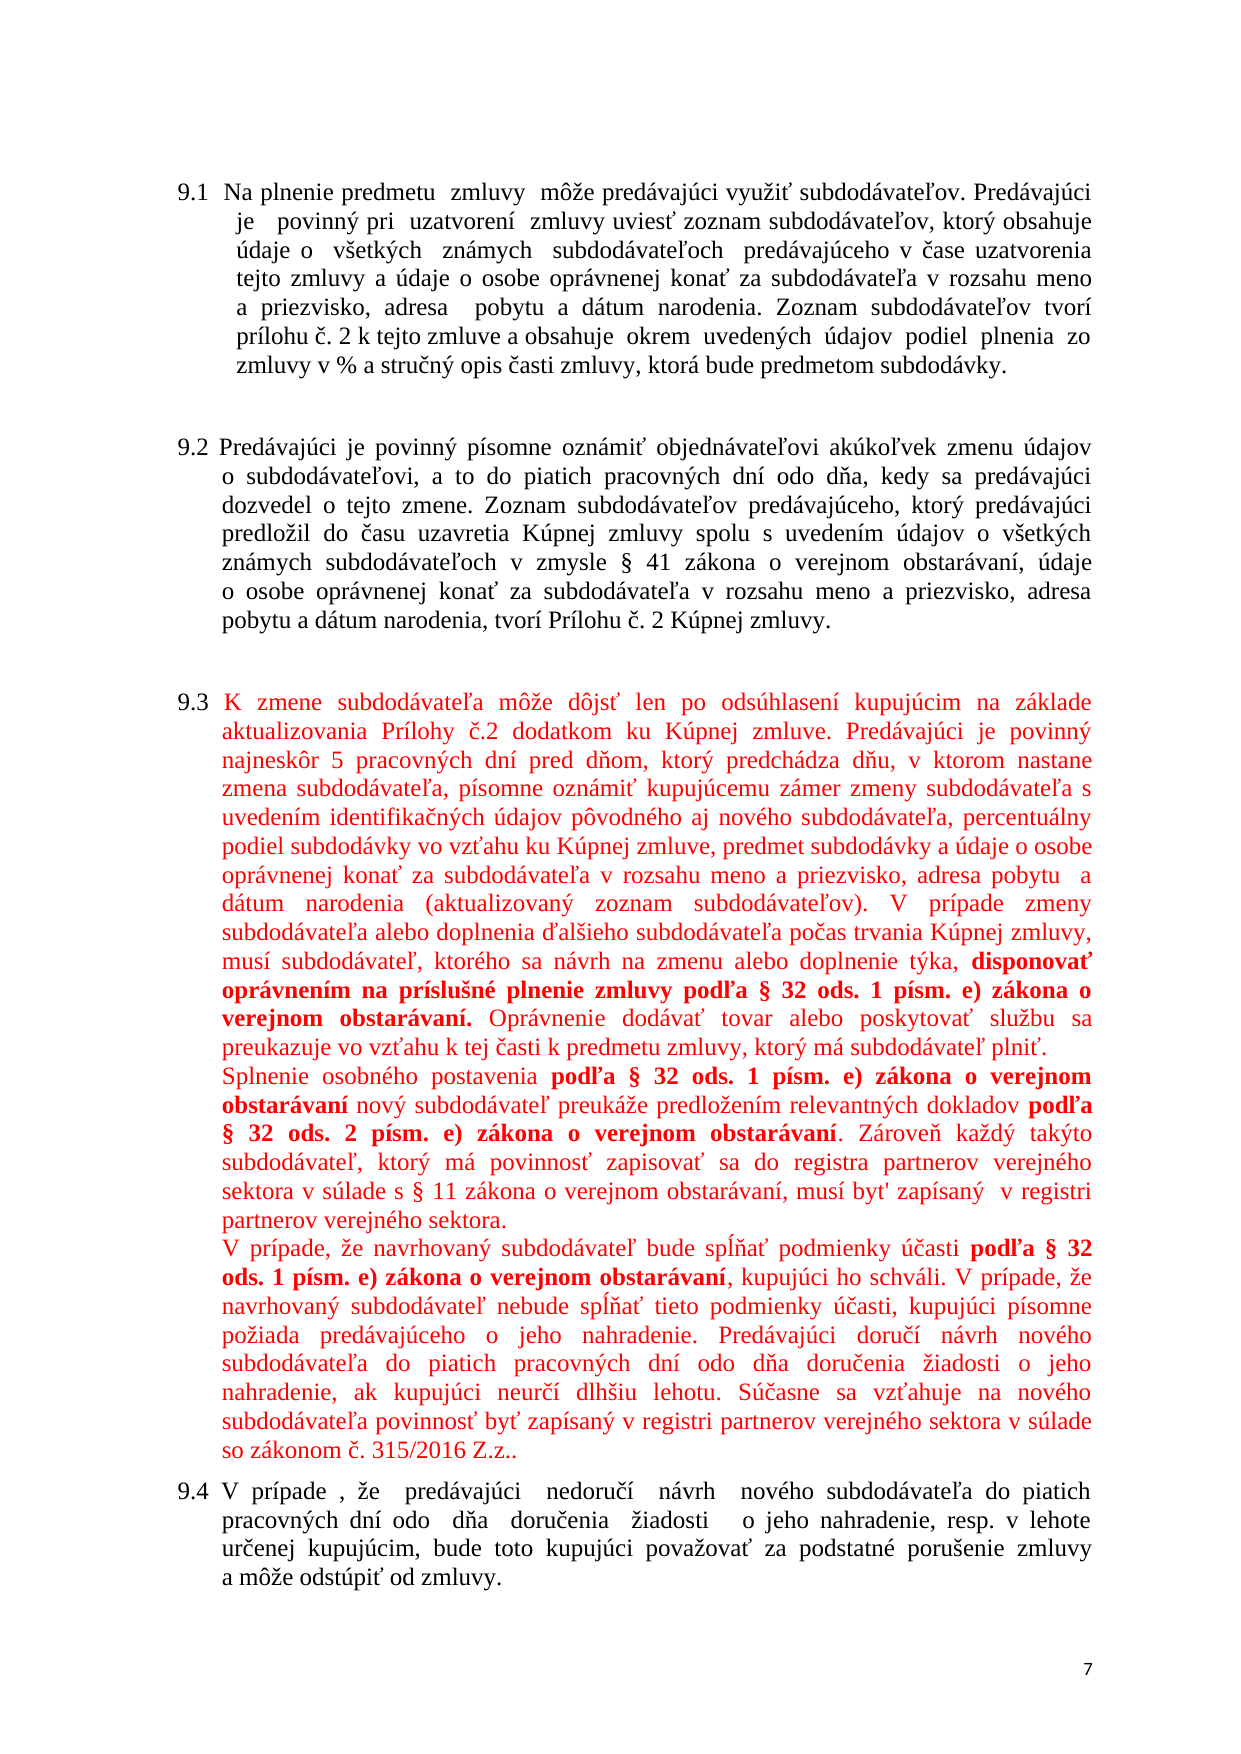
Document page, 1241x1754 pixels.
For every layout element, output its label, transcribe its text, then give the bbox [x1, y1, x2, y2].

text 9.4 V prípade , že predávajúci nedoručí návrh nového subdodávateľa do piatich pracovných dní odo dňa doručenia žiadosti o jeho nahradenie, resp. v lehote určenej kupujúcim, bude toto kupujúci považovať za podstatné porušenie zmluvy a môže odstúpiť od zmluvy. [177, 1476, 1092, 1591]
text 9.3 K zmene subdodávateľa môže dôjsť len po odsúhlasení kupujúcim na základe aktualizovania Prílohy č.2 dodatkom ku Kúpnej zmluve. Predávajúci je povinný najneskôr 5 pracovných dní pred dňom, ktorý predchádza dňu, v ktorom nastane zmena subdodávateľa, písomne oznámiť kupujúcemu zámer zmeny subdodávateľa s uvedením identifikačných údajov pôvodného aj nového subdodávateľa, percentuálny podiel subdodávky vo vzťahu ku Kúpnej zmluve, predmet subdodávky a údaje o osobe oprávnenej konať za subdodávateľa v rozsahu meno a priezvisko, adresa pobytu a dátum narodenia (aktualizovaný zoznam subdodávateľov). V prípade zmeny subdodávateľa alebo doplnenia ďalšieho subdodávateľa počas trvania Kúpnej zmluvy, musí subdodávateľ, ktorého sa návrh na zmenu alebo doplnenie týka, disponovať oprávnením na príslušné plnenie zmluvy podľa § 32 ods. 1 písm. e) zákona o verejnom obstarávaní. Oprávnenie dodávať tovar alebo poskytovať službu sa preukazuje vo vzťahu k tej časti k predmetu zmluvy, ktorý má subdodávateľ plniť. [177, 687, 1092, 1061]
text V prípade, že navrhovaný subdodávateľ bude spĺňať podmienky účasti podľa § 32 ods. 1 písm. e) zákona o verejnom obstarávaní, kupujúci ho schváli. V prípade, že navrhovaný subdodávateľ nebude spĺňať tieto podmienky účasti, kupujúci písomne požiada predávajúceho o jeho nahradenie. Predávajúci doručí návrh nového subdodávateľa do piatich pracovných dní odo dňa doručenia žiadosti o jeho nahradenie, ak kupujúci neurčí dlhšiu lehotu. Súčasne sa vzťahuje na nového subdodávateľa povinnosť byť zapísaný v registri partnerov verejného sektora v súlade so zákonom č. 315/2016 Z.z.. [222, 1233, 1092, 1463]
text Splnenie osobného postavenia podľa § 32 ods. 1 písm. e) zákona o verejnom obstarávaní nový subdodávateľ preukáže predložením relevantných dokladov podľa § 32 ods. 2 písm. e) zákona o verejnom obstarávaní. Zároveň každý takýto subdodávateľ, ktorý má povinnosť zapisovať sa do registra partnerov verejného sektora v súlade s § 11 zákona o verejnom obstarávaní, musí byt' zapísaný v registri partnerov verejného sektora. [222, 1061, 1092, 1233]
text 9.1 Na plnenie predmetu zmluvy môže predávajúci využiť subdodávateľov. Predávajúci je povinný pri uzatvorení zmluvy uviesť zoznam subdodávateľov, ktorý obsahuje údaje o všetkých známych subdodávateľoch predávajúceho v čase uzatvorenia tejto zmluvy a údaje o osobe oprávnenej konať za subdodávateľa v rozsahu meno a priezvisko, adresa pobytu a dátum narodenia. Zoznam subdodávateľov tvorí prílohu č. 2 k tejto zmluve a obsahuje okrem uvedených údajov podiel plnenia zo zmluvy v % a stručný opis časti zmluvy, ktorá bude predmetom subdodávky. [177, 177, 1092, 378]
text 9.2 Predávajúci je povinný písomne oznámiť objednávateľovi akúkoľvek zmenu údajov o subdodávateľovi, a to do piatich pracovných dní odo dňa, kedy sa predávajúci dozvedel o tejto zmene. Zoznam subdodávateľov predávajúceho, ktorý predávajúci predložil do času uzavretia Kúpnej zmluvy spolu s uvedením údajov o všetkých známych subdodávateľoch v zmysle § 41 zákona o verejnom obstarávaní, údaje o osobe oprávnenej konať za subdodávateľa v rozsahu meno a priezvisko, adresa pobytu a dátum narodenia, tvorí Prílohu č. 2 Kúpnej zmluvy. [177, 432, 1092, 633]
